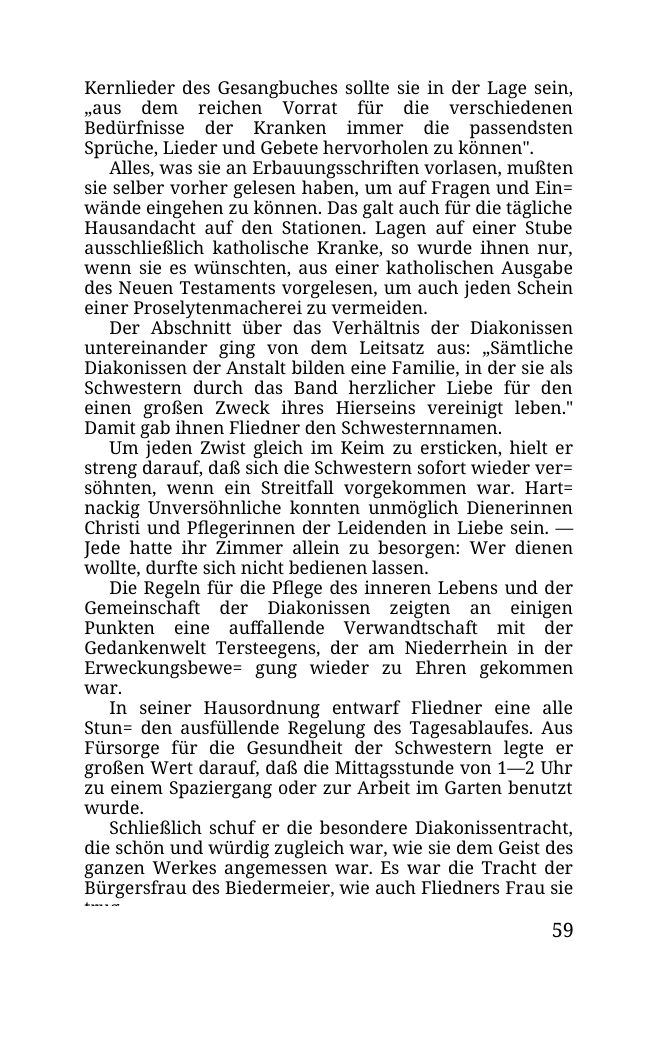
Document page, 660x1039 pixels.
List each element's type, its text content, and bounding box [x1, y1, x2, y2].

text Die Regeln für die Pflege des inneren Lebens und der Gemeinschaft der Diakonissen zeigten an einigen Punkten eine auffallende Verwandtschaft mit der Gedankenwelt Tersteegens, der am Niederrhein in der Erweckungsbewe= gung wieder zu Ehren gekommen war. [84, 579, 574, 699]
text 59 [84, 922, 574, 942]
text Kernlieder des Gesangbuches sollte sie in der Lage sein, „aus dem reichen Vorrat für die verschiedenen Bedürfnisse der Kranken immer die passendsten Sprüche, Lieder und Gebete hervorholen zu können". [84, 79, 574, 159]
text Alles, was sie an Erbauungsschriften vorlasen, mußten sie selber vorher gelesen haben, um auf Fragen und Ein= wände eingehen zu können. Das galt auch für die tägliche Hausandacht auf den Stationen. Lagen auf einer Stube ausschließlich katholische Kranke, so wurde ihnen nur, wenn sie es wünschten, aus einer katholischen Ausgabe des Neuen Testaments vorgelesen, um auch jeden Schein einer Proselytenmacherei zu vermeiden. [84, 159, 574, 319]
text Um jeden Zwist gleich im Keim zu ersticken, hielt er streng darauf, daß sich die Schwestern sofort wieder ver= söhnten, wenn ein Streitfall vorgekommen war. Hart= nackig Unversöhnliche konnten unmöglich Dienerinnen Christi und Pflegerinnen der Leidenden in Liebe sein. — Jede hatte ihr Zimmer allein zu besorgen: Wer dienen wollte, durfte sich nicht bedienen lassen. [84, 439, 574, 579]
text Schließlich schuf er die besondere Diakonissentracht, die schön und würdig zugleich war, wie sie dem Geist des ganzen Werkes angemessen war. Es war die Tracht der Bürgersfrau des Biedermeier, wie auch Fliedners Frau sie trug. [84, 819, 574, 905]
text Der Abschnitt über das Verhältnis der Diakonissen untereinander ging von dem Leitsatz aus: „Sämtliche Diakonissen der Anstalt bilden eine Familie, in der sie als Schwestern durch das Band herzlicher Liebe für den einen großen Zweck ihres Hierseins vereinigt leben." Damit gab ihnen Fliedner den Schwesternnamen. [84, 319, 574, 439]
text In seiner Hausordnung entwarf Fliedner eine alle Stun= den ausfüllende Regelung des Tagesablaufes. Aus Fürsorge für die Gesundheit der Schwestern legte er großen Wert darauf, daß die Mittagsstunde von 1—2 Uhr zu einem Spaziergang oder zur Arbeit im Garten benutzt wurde. [84, 699, 574, 819]
